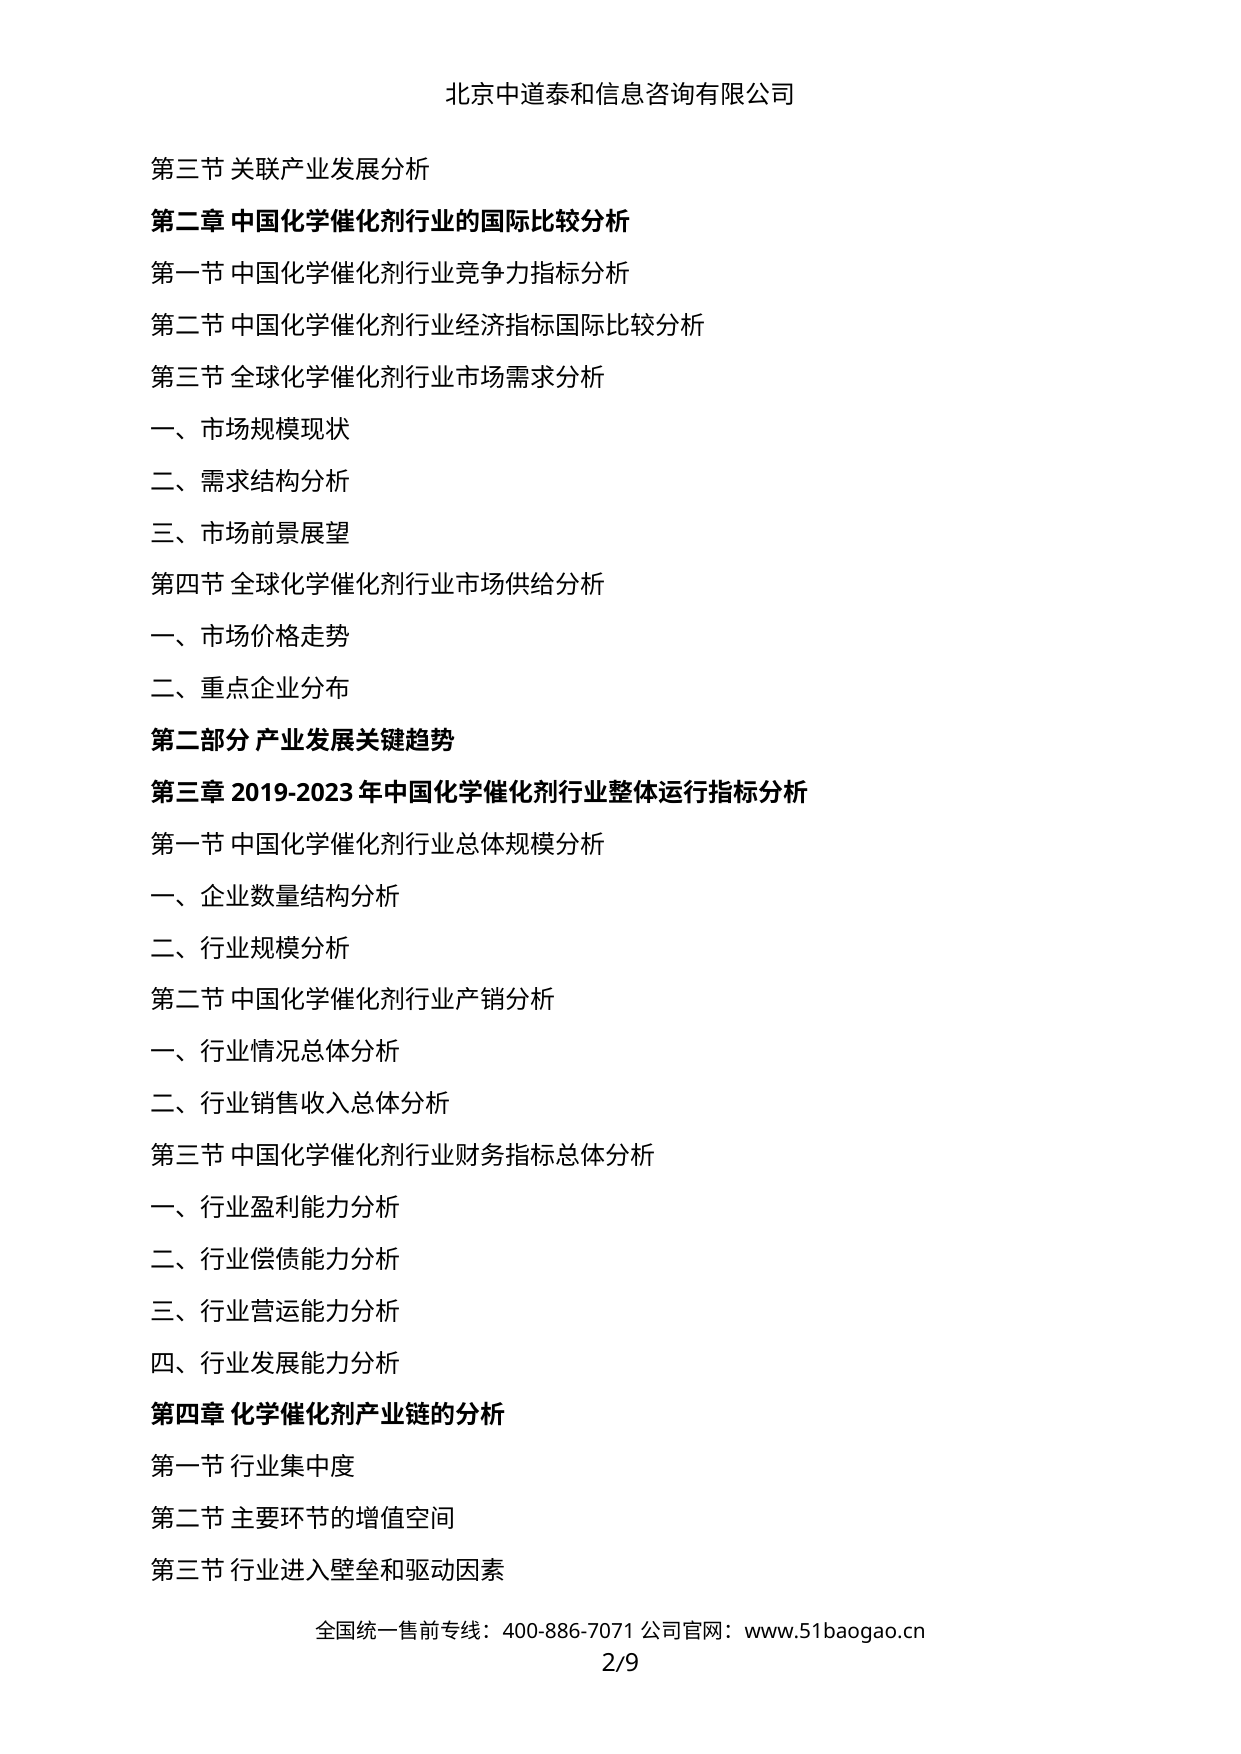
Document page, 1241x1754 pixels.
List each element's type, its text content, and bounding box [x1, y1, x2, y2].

text 一、企业数量结构分析 [150, 876, 1090, 912]
text 第二章 中国化学催化剂行业的国际比较分析 [150, 202, 1090, 238]
text 二、行业销售收入总体分析 [150, 1084, 1090, 1120]
text 一、行业盈利能力分析 [150, 1187, 1090, 1224]
text 第二节 中国化学催化剂行业经济指标国际比较分析 [150, 306, 1090, 342]
text 第四节 全球化学催化剂行业市场供给分析 [150, 565, 1090, 601]
text 三、行业营运能力分析 [150, 1291, 1090, 1327]
text 第三节 中国化学催化剂行业财务指标总体分析 [150, 1136, 1090, 1172]
text 三、市场前景展望 [150, 513, 1090, 549]
text 第一节 中国化学催化剂行业总体规模分析 [150, 824, 1090, 861]
text 第二部分 产业发展关键趋势 [150, 721, 1090, 757]
text 四、行业发展能力分析 [150, 1343, 1090, 1379]
text 二、重点企业分布 [150, 669, 1090, 705]
text 二、行业偿债能力分析 [150, 1239, 1090, 1276]
text 第二节 主要环节的增值空间 [150, 1499, 1090, 1535]
text 第三节 行业进入壁垒和驱动因素 [150, 1551, 1090, 1587]
text 二、需求结构分析 [150, 461, 1090, 497]
text 第一节 中国化学催化剂行业竞争力指标分析 [150, 254, 1090, 290]
text 第三章 2019-2023年中国化学催化剂行业整体运行指标分析 [150, 772, 1090, 809]
text 第一节 行业集中度 [150, 1447, 1090, 1483]
text 二、行业规模分析 [150, 928, 1090, 964]
text 第四章 化学催化剂产业链的分析 [150, 1395, 1090, 1431]
text 第三节 全球化学催化剂行业市场需求分析 [150, 357, 1090, 394]
text 一、行业情况总体分析 [150, 1032, 1090, 1068]
text 一、市场规模现状 [150, 409, 1090, 446]
text 第三节 关联产业发展分析 [150, 150, 1090, 186]
text 第二节 中国化学催化剂行业产销分析 [150, 980, 1090, 1016]
text 一、市场价格走势 [150, 617, 1090, 653]
